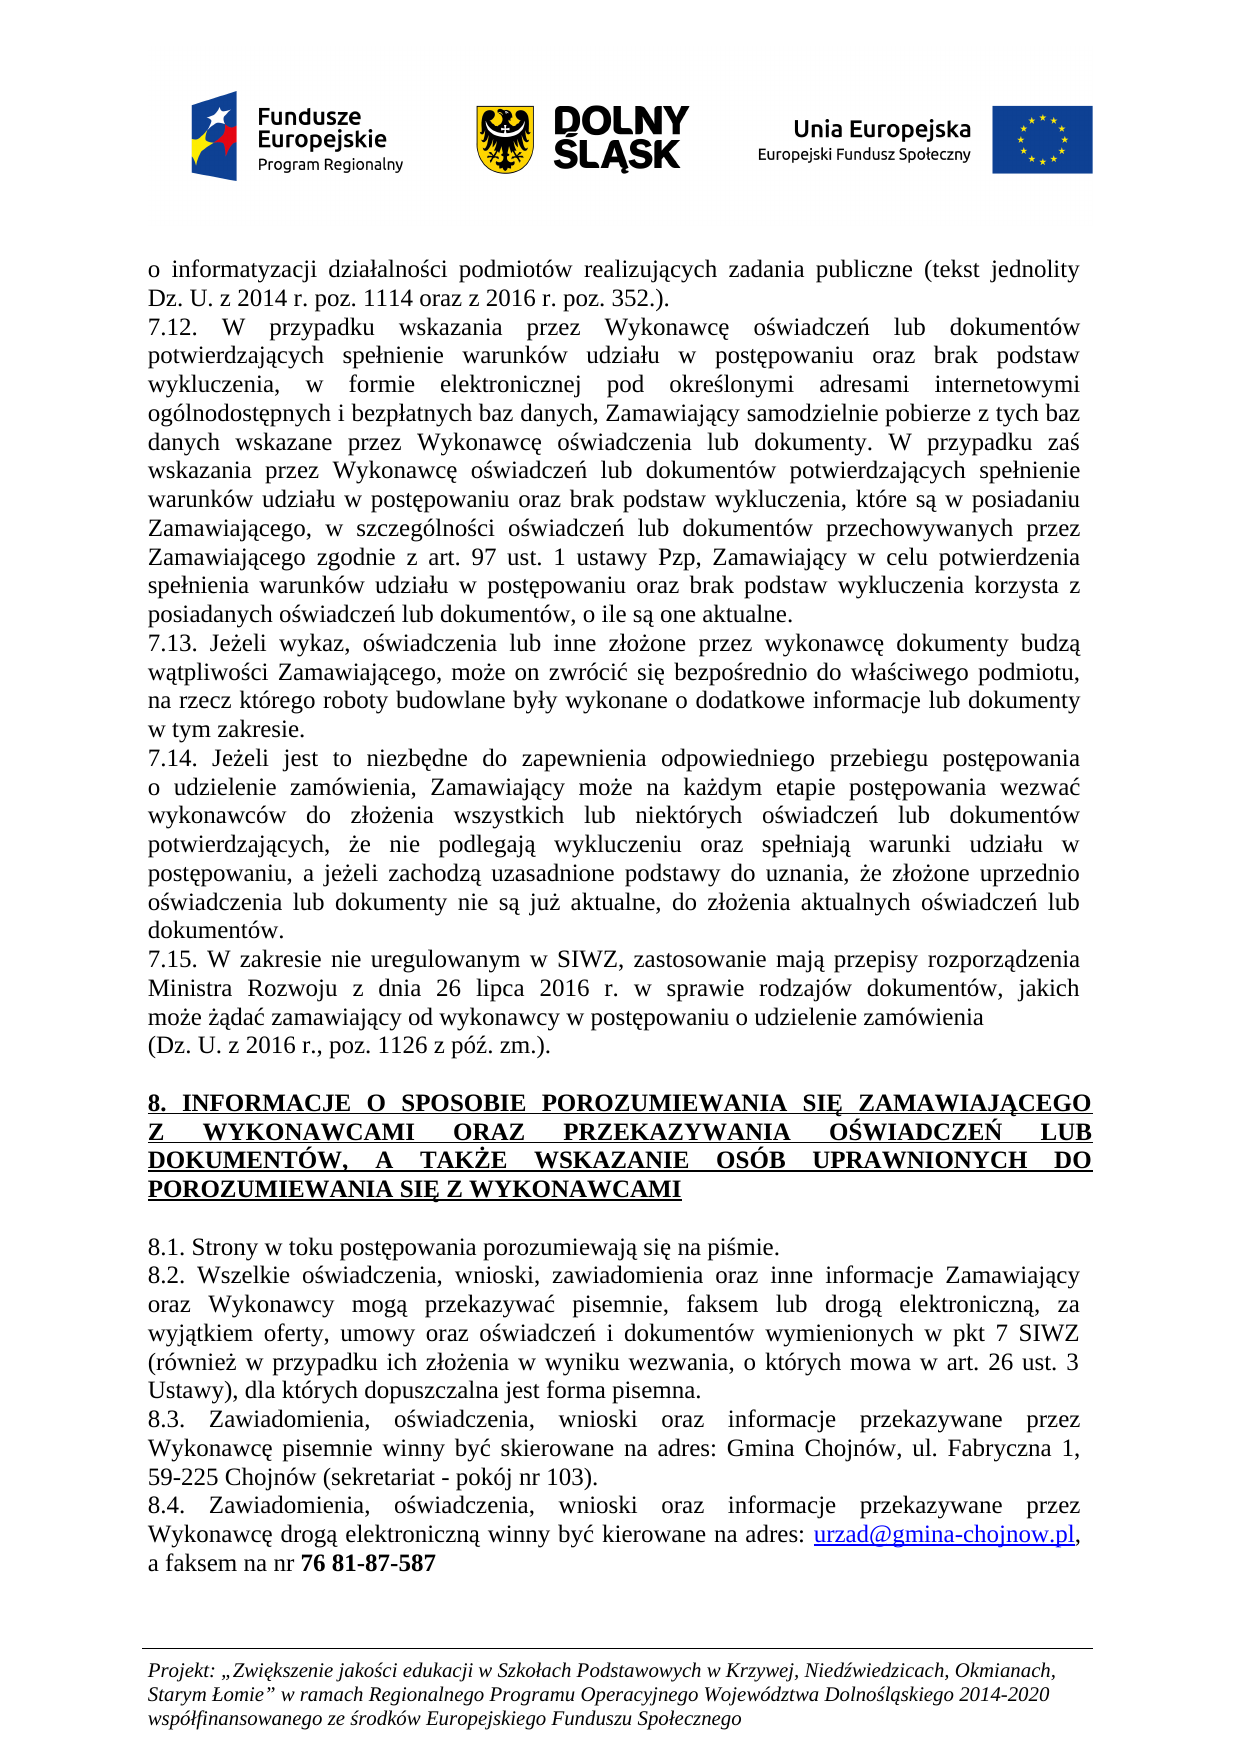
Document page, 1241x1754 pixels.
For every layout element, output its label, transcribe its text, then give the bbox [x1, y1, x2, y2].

text 8. INFORMACJE O SPOSOBIE POROZUMIEWANIA SIĘ ZAMAWIAJĄCEGO Z WYKONAWCAMI ORAZ PRZEKAZYWANIA OŚWIADCZEŃ LUB DOKUMENTÓW, A TAKŻE WSKAZANIE OSÓB UPRAWNIONYCH DO POROZUMIEWANIA SIĘ Z WYKONAWCAMI [148, 1143, 1093, 1170]
text 8.3. Zawiadomienia, oświadczenia, wnioski oraz informacje przekazywane przez Wykonawcę pisemnie winny być skierowane na adres: Gmina Chojnów, ul. Fabryczna 1, 59-225 Chojnów (sekretariat - pokój nr 103). [148, 1404, 1081, 1490]
text 8. INFORMACJE O SPOSOBIE POROZUMIEWANIA SIĘ ZAMAWIAJĄCEGO Z WYKONAWCAMI ORAZ PRZEKAZYWANIA OŚWIADCZEŃ LUB DOKUMENTÓW, A TAKŻE WSKAZANIE OSÓB UPRAWNIONYCH DO POROZUMIEWANIA SIĘ Z WYKONAWCAMI [148, 1172, 1093, 1203]
text 7.15. W zakresie nie uregulowanym w SIWZ, zastosowanie mają przepisy rozporządzenia Ministra Rozwoju z dnia 26 lipca 2016 r. w sprawie rodzajów dokumentów, jakich może żądać zamawiający od wykonawcy w postępowaniu o udzielenie zamówienia [148, 944, 1081, 1030]
text 8. INFORMACJE O SPOSOBIE POROZUMIEWANIA SIĘ ZAMAWIAJĄCEGO Z WYKONAWCAMI ORAZ PRZEKAZYWANIA OŚWIADCZEŃ LUB DOKUMENTÓW, A TAKŻE WSKAZANIE OSÓB UPRAWNIONYCH DO POROZUMIEWANIA SIĘ Z WYKONAWCAMI [148, 1088, 1093, 1113]
text 8. INFORMACJE O SPOSOBIE POROZUMIEWANIA SIĘ ZAMAWIAJĄCEGO Z WYKONAWCAMI ORAZ PRZEKAZYWANIA OŚWIADCZEŃ LUB DOKUMENTÓW, A TAKŻE WSKAZANIE OSÓB UPRAWNIONYCH DO POROZUMIEWANIA SIĘ Z WYKONAWCAMI [148, 1114, 1093, 1142]
text 8.2. Wszelkie oświadczenia, wnioski, zawiadomienia oraz inne informacje Zamawiający oraz Wykonawcy mogą przekazywać pisemnie, faksem lub drogą elektroniczną, za wyjątkiem oferty, umowy oraz oświadczeń i dokumentów wymienionych w pkt 7 SIWZ (również w przypadku ich złożenia w wyniku wezwania, o których mowa w art. 26 ust. 3 Ustawy), dla których dopuszczalna jest forma pisemna. [148, 1260, 1081, 1404]
text 7.13. Jeżeli wykaz, oświadczenia lub inne złożone przez wykonawcę dokumenty budzą wątpliwości Zamawiającego, może on zwrócić się bezpośrednio do właściwego podmiotu, na rzecz którego roboty budowlane były wykonane o dodatkowe informacje lub dokumenty w tym zakresie. [148, 628, 1081, 743]
text (Dz. U. z 2016 r., poz. 1126 z póź. zm.). [148, 1030, 1081, 1059]
text 7.14. Jeżeli jest to niezbędne do zapewnienia odpowiedniego przebiegu postępowania o udzielenie zamówienia, Zamawiający może na każdym etapie postępowania wezwać wykonawców do złożenia wszystkich lub niektórych oświadczeń lub dokumentów potwierdzających, że nie podlegają wykluczeniu oraz spełniają warunki udziału w postępowaniu, a jeżeli zachodzą uzasadnione podstawy do uznania, że złożone uprzednio oświadczenia lub dokumenty nie są już aktualne, do złożenia aktualnych oświadczeń lub dokumentów. [148, 743, 1081, 944]
text 8.4. Zawiadomienia, oświadczenia, wnioski oraz informacje przekazywane przez Wykonawcę drogą elektroniczną winny być kierowane na adres: urzad@gmina-chojnow.pl, a faksem na nr 76 81-87-587 [148, 1490, 1081, 1577]
text 8.1. Strony w toku postępowania porozumiewają się na piśmie. [148, 1232, 1081, 1260]
text 7.12. W przypadku wskazania przez Wykonawcę oświadczeń lub dokumentów potwierdzających spełnienie warunków udziału w postępowaniu oraz brak podstaw wykluczenia, w formie elektronicznej pod określonymi adresami internetowymi ogólnodostępnych i bezpłatnych baz danych, Zamawiający samodzielnie pobierze z tych baz danych wskazane przez Wykonawcę oświadczenia lub dokumenty. W przypadku zaś wskazania przez Wykonawcę oświadczeń lub dokumentów potwierdzających spełnienie warunków udziału w postępowaniu oraz brak podstaw wykluczenia, które są w posiadaniu Zamawiającego, w szczególności oświadczeń lub dokumentów przechowywanych przez Zamawiającego zgodnie z art. 97 ust. 1 ustawy Pzp, Zamawiający w celu potwierdzenia spełnienia warunków udziału w postępowaniu oraz brak podstaw wykluczenia korzysta z posiadanych oświadczeń lub dokumentów, o ile są one aktualne. [148, 312, 1081, 628]
picture [147, 46, 1093, 226]
